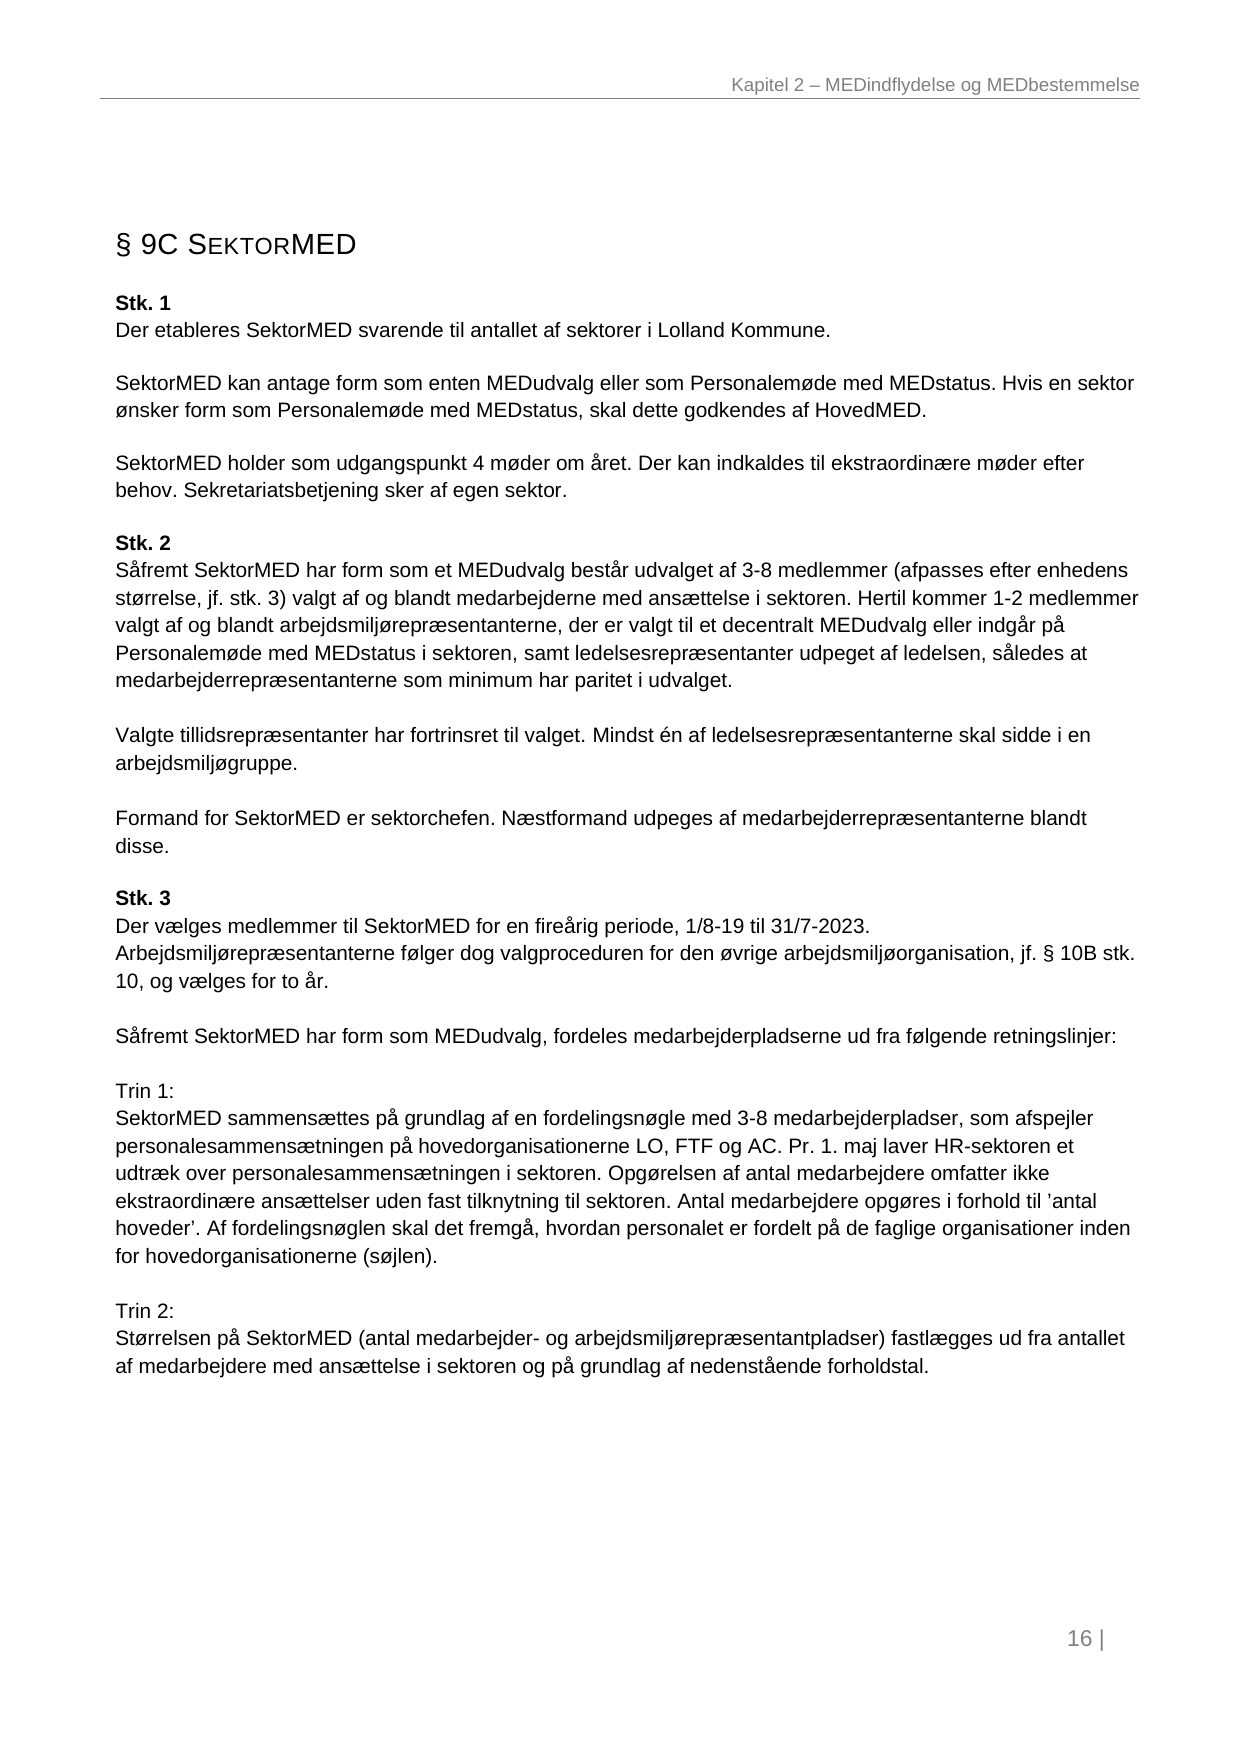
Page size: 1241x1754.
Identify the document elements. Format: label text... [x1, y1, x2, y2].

text Stk. 3 [115, 886, 1140, 910]
text Formand for SektorMED er sektorchefen. Næstformand udpeges af medarbejderrepræsentanterne blandt disse. [115, 806, 1140, 857]
text Der vælges medlemmer til SektorMED for en fireårig periode, 1/8-19 til 31/7-2023. Arbejdsmiljørepræsentanterne følger dog valgproceduren for den øvrige arbejdsmiljøorganisation, jf. § 10B stk. 10, og vælges for to år. [115, 913, 1140, 992]
subtitle § 9C SektorMED [115, 227, 1140, 261]
text Valgte tillidsrepræsentanter har fortrinsret til valget. Mindst én af ledelsesrepræsentanterne skal sidde i en arbejdsmiljøgruppe. [115, 723, 1140, 775]
text Såfremt SektorMED har form som et MEDudvalg består udvalget af 3-8 medlemmer (afpasses efter enhedens størrelse, jf. stk. 3) valgt af og blandt medarbejderne med ansættelse i sektoren. Hertil kommer 1-2 medlemmer valgt af og blandt arbejdsmiljørepræsentanterne, der er valgt til et decentralt MEDudvalg eller indgår på Personalemøde med MEDstatus i sektoren, samt ledelsesrepræsentanter udpeget af ledelsen, således at medarbejderrepræsentanterne som minimum har paritet i udvalget. [115, 558, 1140, 692]
text Der etableres SektorMED svarende til antallet af sektorer i Lolland Kommune. [115, 318, 1140, 342]
text Trin 1: [115, 1078, 1140, 1102]
text Størrelsen på SektorMED (antal medarbejder- og arbejdsmiljørepræsentantpladser) fastlægges ud fra antallet af medarbejdere med ansættelse i sektoren og på grundlag af nedenstående forholdstal. [115, 1326, 1140, 1377]
text SektorMED sammensættes på grundlag af en fordelingsnøgle med 3-8 medarbejderpladser, som afspejler personalesammensætningen på hovedorganisationerne LO, FTF og AC. Pr. 1. maj laver HR-sektoren et udtræk over personalesammensætningen i sektoren. Opgørelsen af antal medarbejdere omfatter ikke ekstraordinære ansættelser uden fast tilknytning til sektoren. Antal medarbejdere opgøres i forhold til ’antal hoveder’. Af fordelingsnøglen skal det fremgå, hvordan personalet er fordelt på de faglige organisationer inden for hovedorganisationerne (søjlen). [115, 1106, 1140, 1267]
text SektorMED kan antage form som enten MEDudvalg eller som Personalemøde med MEDstatus. Hvis en sektor ønsker form som Personalemøde med MEDstatus, skal dette godkendes af HovedMED. [115, 371, 1140, 422]
text Stk. 1 [115, 291, 1140, 315]
text Stk. 2 [115, 531, 1140, 555]
text Trin 2: [115, 1298, 1140, 1322]
text Såfremt SektorMED har form som MEDudvalg, fordeles medarbejderpladserne ud fra følgende retningslinjer: [115, 1023, 1140, 1047]
text SektorMED holder som udgangspunkt 4 møder om året. Der kan indkaldes til ekstraordinære møder efter behov. Sekretariatsbetjening sker af egen sektor. [115, 451, 1140, 502]
